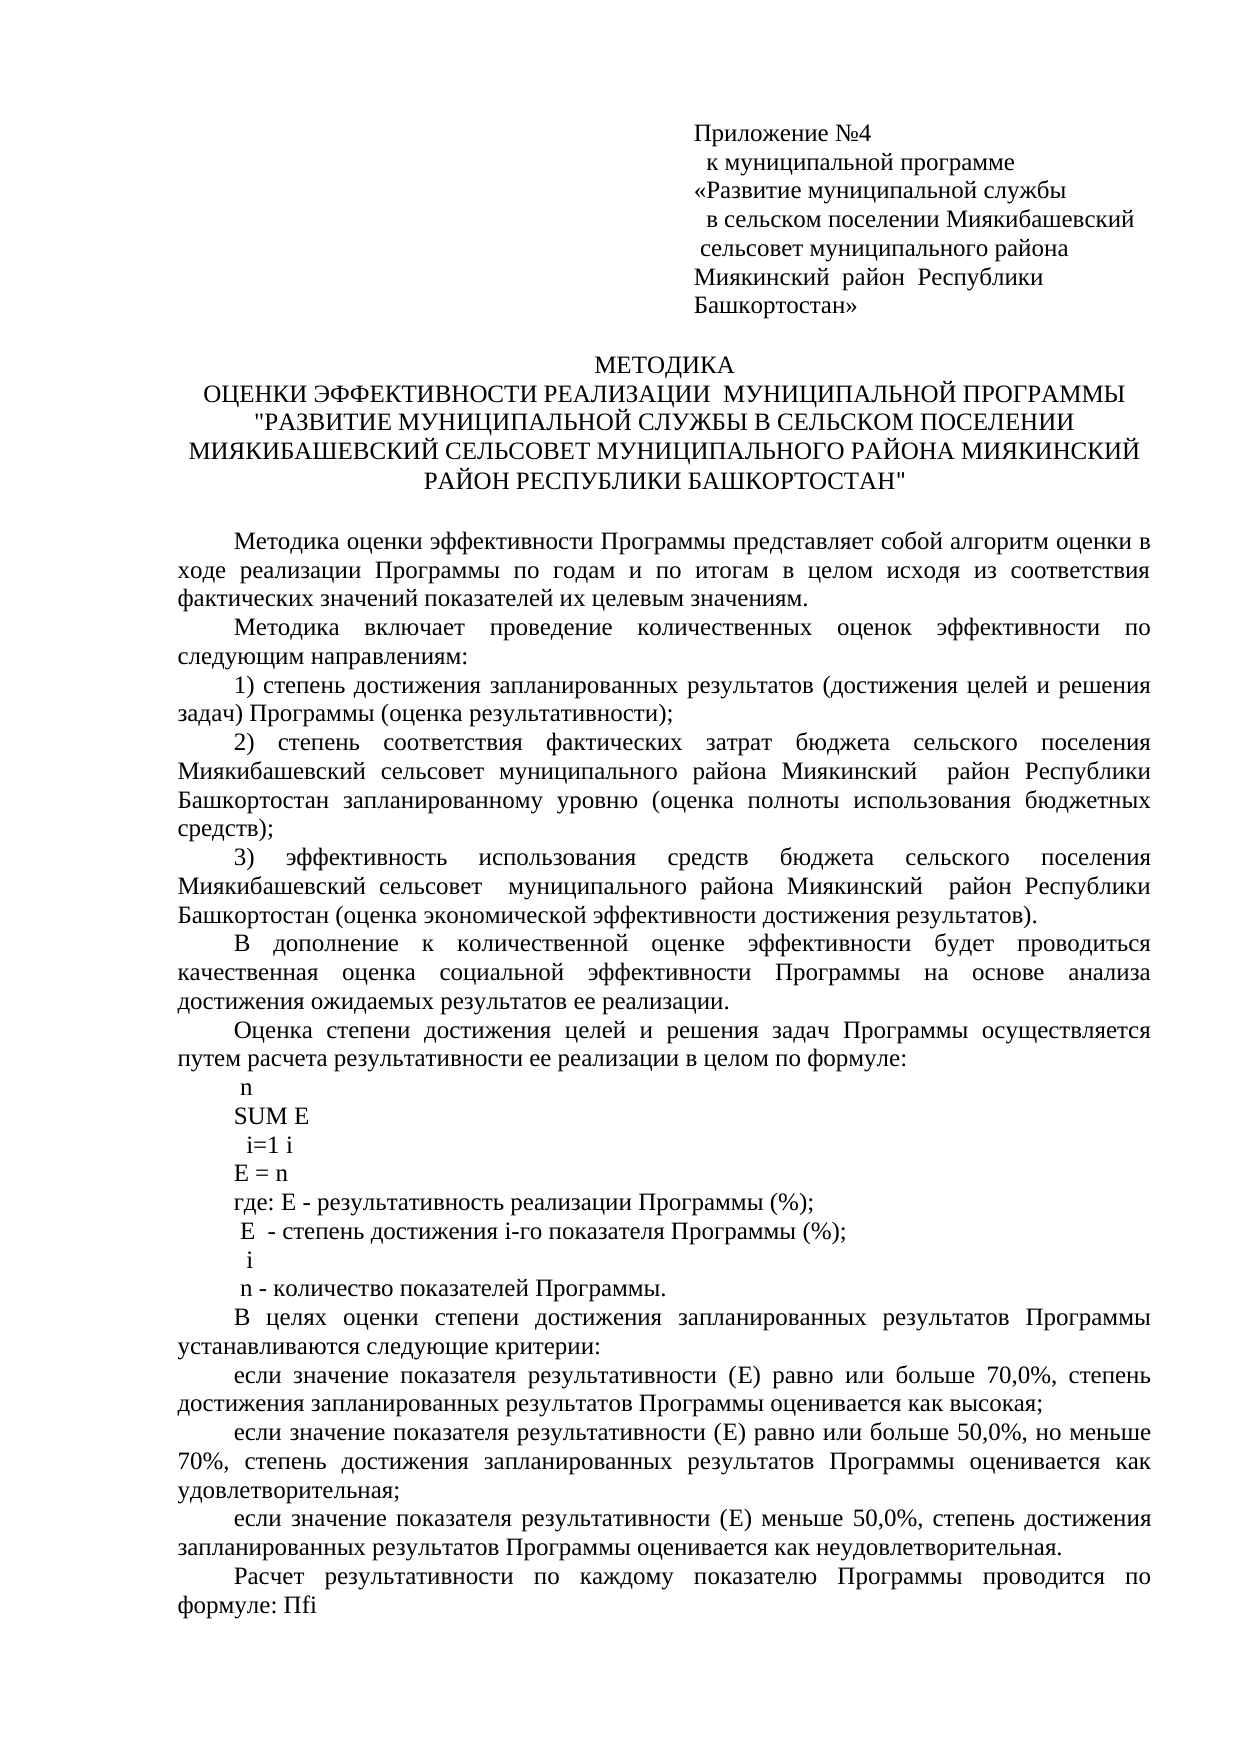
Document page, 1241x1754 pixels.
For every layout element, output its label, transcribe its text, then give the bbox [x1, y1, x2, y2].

text в сельском поселении Миякибашевский [693, 204, 1152, 233]
text i=1 i [177, 1130, 1152, 1158]
text если значение показателя результативности (E) меньше 50,0%, степень достижения запланированных результатов Программы оценивается как неудовлетворительная. [177, 1503, 1152, 1561]
text i [177, 1245, 1152, 1273]
text к муниципальной программе [693, 147, 1152, 176]
text МЕТОДИКА [177, 350, 1152, 379]
text Приложение №4 [693, 118, 1152, 147]
text если значение показателя результативности (E) равно или больше 70,0%, степень достижения запланированных результатов Программы оценивается как высокая; [177, 1360, 1152, 1417]
text Методика включает проведение количественных оценок эффективности по следующим направлениям: [177, 612, 1152, 670]
text SUM E [177, 1101, 1152, 1130]
text Е - степень достижения i-го показателя Программы (%); [177, 1216, 1152, 1245]
text Миякинский район Республики Башкортостан» [693, 262, 1152, 319]
text Расчет результативности по каждому показателю Программы проводится по формуле: Пfi [177, 1561, 1152, 1618]
text В дополнение к количественной оценке эффективности будет проводиться качественная оценка социальной эффективности Программы на основе анализа достижения ожидаемых результатов ее реализации. [177, 928, 1152, 1015]
text если значение показателя результативности (E) равно или больше 50,0%, но меньше 70%, степень достижения запланированных результатов Программы оценивается как удовлетворительная; [177, 1417, 1152, 1503]
text «Развитие муниципальной службы [693, 176, 1152, 204]
text Методика оценки эффективности Программы представляет собой алгоритм оценки в ходе реализации Программы по годам и по итогам в целом исходя из соответствия фактических значений показателей их целевым значениям. [177, 526, 1152, 612]
text 1) степень достижения запланированных результатов (достижения целей и решения задач) Программы (оценка результативности); [177, 670, 1152, 727]
text n [177, 1072, 1152, 1101]
text В целях оценки степени достижения запланированных результатов Программы устанавливаются следующие критерии: [177, 1302, 1152, 1360]
text Оценка степени достижения целей и решения задач Программы осуществляется путем расчета результативности ее реализации в целом по формуле: [177, 1015, 1152, 1072]
text сельсовет муниципального района [693, 233, 1152, 262]
text 3) эффективность использования средств бюджета сельского поселения Миякибашевский сельсовет муниципального района Миякинский район Республики Башкортостан (оценка экономической эффективности достижения результатов). [177, 842, 1152, 928]
text где: E - результативность реализации Программы (%); [177, 1187, 1152, 1216]
text E = n [177, 1158, 1152, 1187]
text 2) степень соответствия фактических затрат бюджета сельского поселения Миякибашевский сельсовет муниципального района Миякинский район Республики Башкортостан запланированному уровню (оценка полноты использования бюджетных средств); [177, 727, 1152, 842]
text n - количество показателей Программы. [177, 1273, 1152, 1302]
text ОЦЕНКИ ЭФФЕКТИВНОСТИ РЕАЛИЗАЦИИ МУНИЦИПАЛЬНОЙ ПРОГРАММЫ "РАЗВИТИЕ МУНИЦИПАЛЬНОЙ СЛУЖБЫ В СЕЛЬСКОМ ПОСЕЛЕНИИ МИЯКИБАШЕВСКИЙ СЕЛЬСОВЕТ МУНИЦИПАЛЬНОГО РАЙОНА МИЯКИНСКИЙ РАЙОН РЕСПУБЛИКИ БАШКОРТОСТАН" [177, 379, 1152, 495]
